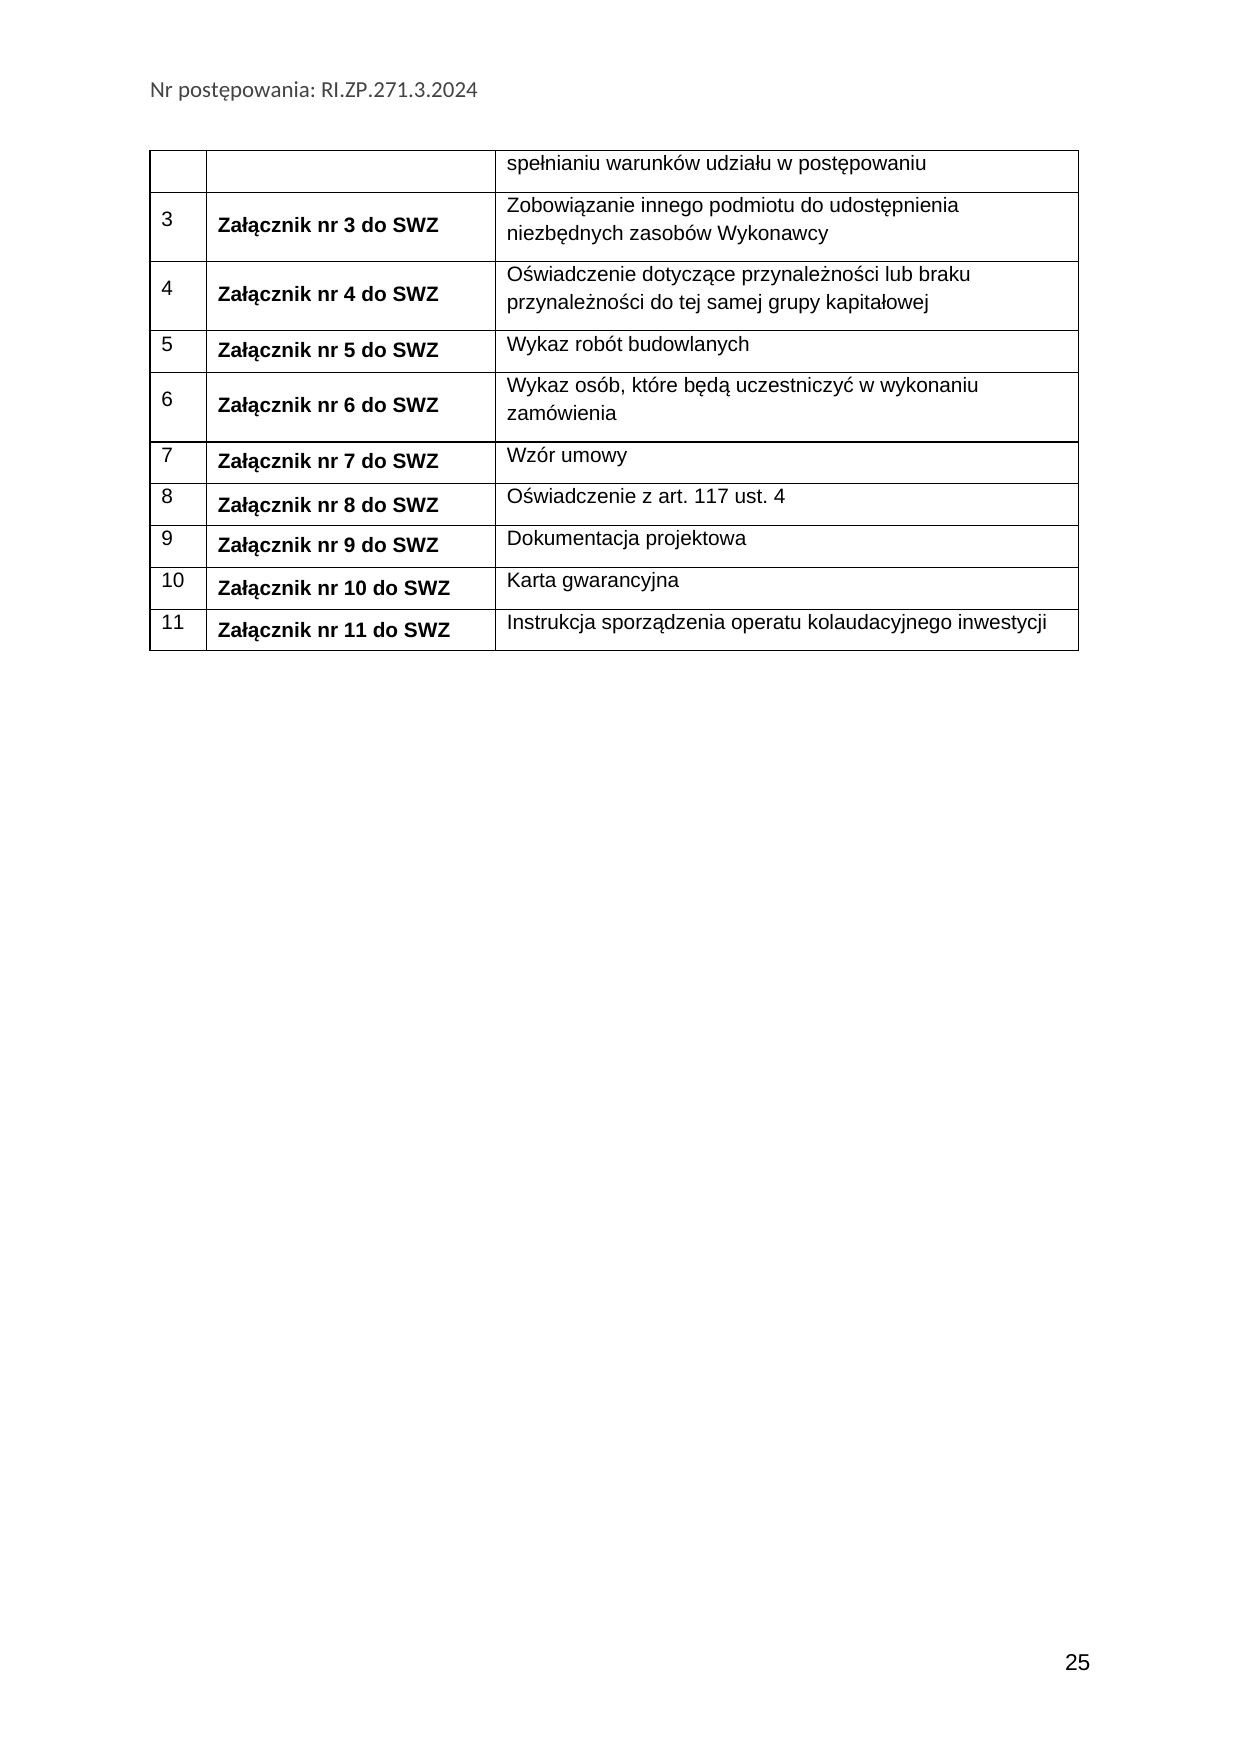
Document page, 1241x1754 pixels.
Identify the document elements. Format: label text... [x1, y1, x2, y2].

table_cell Załącznik nr 10 do SWZ [207, 568, 495, 608]
table_cell Dokumentacja projektowa [496, 526, 1078, 567]
table_cell 10 [151, 568, 206, 608]
table_cell Oświadczenie dotyczące przynależności lub braku przynależności do tej samej grupy kapitałowej [496, 262, 1078, 330]
table_cell 2 [151, 151, 206, 192]
table_cell 4 [151, 262, 206, 330]
table_cell Załącznik nr 8 do SWZ [207, 484, 495, 525]
table_cell 5 [151, 331, 206, 372]
table_cell Zobowiązanie innego podmiotu do udostępnienia niezbędnych zasobów Wykonawcy [496, 193, 1078, 261]
table_cell Załącznik nr 5 do SWZ [207, 331, 495, 372]
table_cell Załącznik nr 6 do SWZ [207, 373, 495, 441]
table_cell 7 [151, 443, 206, 483]
table_cell 9 [151, 526, 206, 567]
table_cell 8 [151, 484, 206, 525]
table_cell Wzór umowy [496, 443, 1078, 483]
table_cell 6 [151, 373, 206, 441]
table_cell Załącznik nr 4 do SWZ [207, 262, 495, 330]
table_cell Wykaz osób, które będą uczestniczyć w wykonaniu zamówienia [496, 373, 1078, 441]
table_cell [207, 151, 495, 192]
table_cell Załącznik nr 3 do SWZ [207, 193, 495, 261]
table_cell 3 [151, 193, 206, 261]
table_cell 11 [151, 610, 206, 650]
table_cell Załącznik nr 7 do SWZ [207, 443, 495, 483]
table_cell Wykaz robót budowlanych [496, 331, 1078, 372]
table_cell Instrukcja sporządzenia operatu kolaudacyjnego inwestycji [496, 610, 1078, 650]
table_cell Załącznik nr 11 do SWZ [207, 610, 495, 650]
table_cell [496, 151, 1078, 192]
table_cell Oświadczenie z art. 117 ust. 4 [496, 484, 1078, 525]
table_cell Załącznik nr 9 do SWZ [207, 526, 495, 567]
table_cell Karta gwarancyjna [496, 568, 1078, 608]
